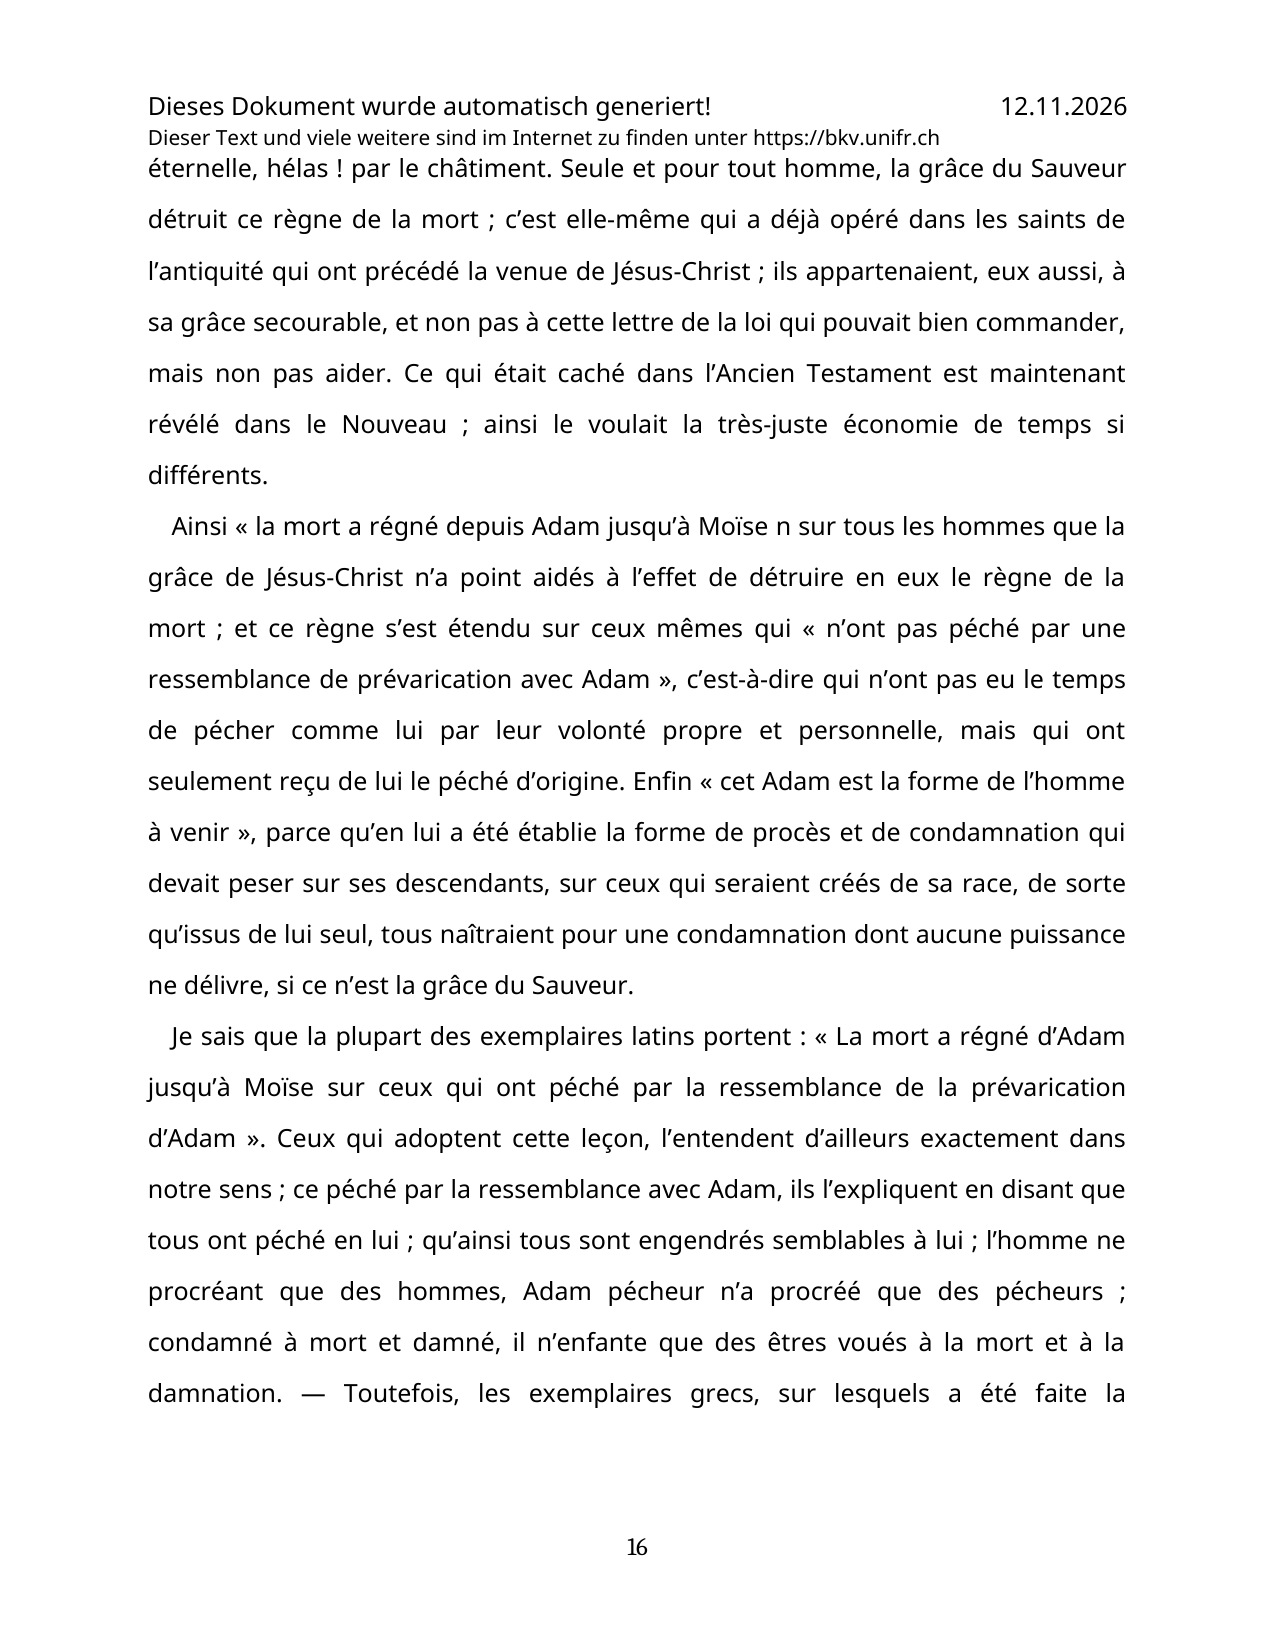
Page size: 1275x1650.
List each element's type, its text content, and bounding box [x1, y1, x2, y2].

text Ainsi « la mort a régné depuis Adam jusqu’à Moïse n sur tous les hommes que la grâce de Jésus-Christ n’a point aidés à l’effet de détruire en eux le règne de la mort ; et ce règne s’est étendu sur ceux mêmes qui « n’ont pas péché par une ressemblance de prévarication avec Adam », c’est-à-dire qui n’ont pas eu le temps de pécher comme lui par leur volonté propre et personnelle, mais qui ont seulement reçu de lui le péché d’origine. Enfin « cet Adam est la forme de l’homme à venir », parce qu’en lui a été établie la forme de procès et de condamnation qui devait peser sur ses descendants, sur ceux qui seraient créés de sa race, de sorte qu’issus de lui seul, tous naîtraient pour une condamnation dont aucune puissance ne délivre, si ce n’est la grâce du Sauveur. [148, 508, 1127, 1002]
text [148, 1019, 1127, 1410]
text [148, 151, 1127, 491]
